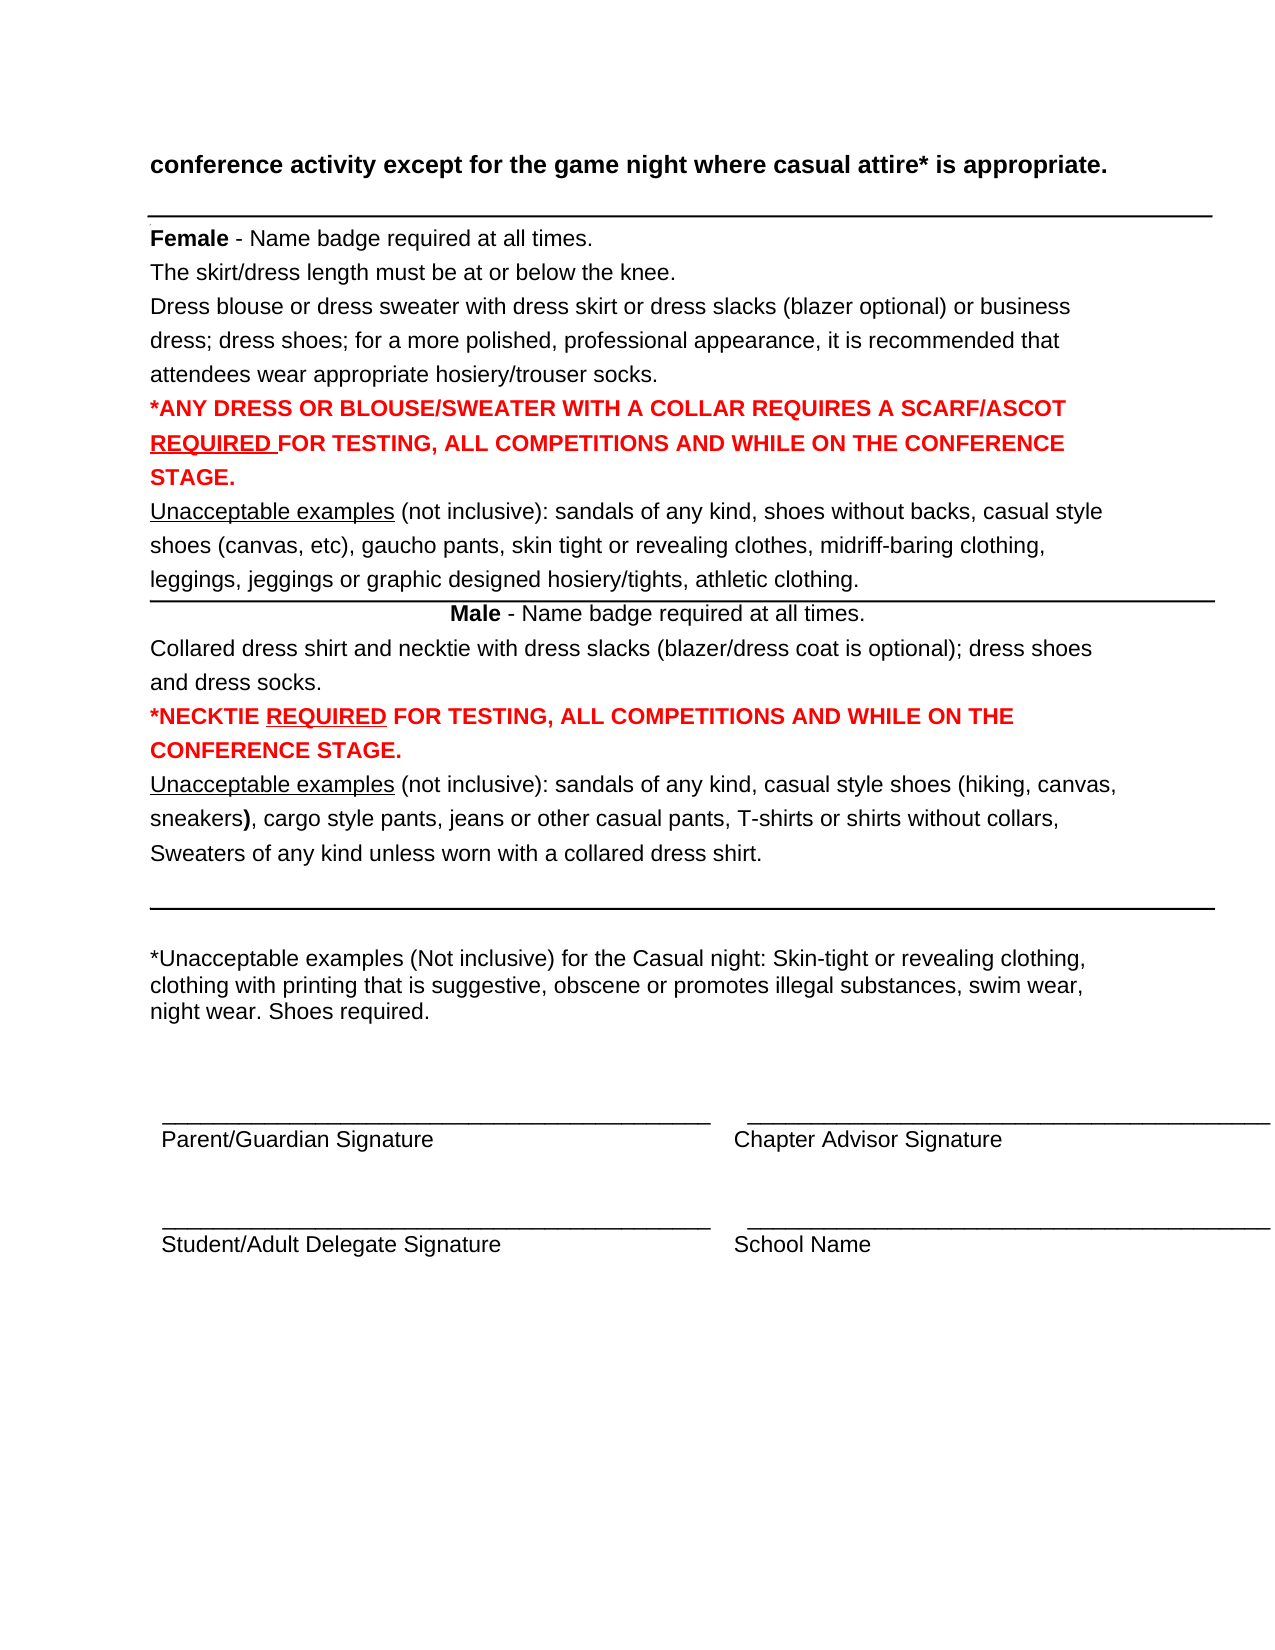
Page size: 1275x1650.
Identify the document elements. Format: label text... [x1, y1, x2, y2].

table_cell Chapter Advisor Signature [723, 1126, 1275, 1156]
table_cell ___________________________________________ [150, 1156, 722, 1231]
text Dress blouse or dress sweater with dress skirt or dress slacks (blazer optional) or business dress; dress shoes; for a more polished, professional appearance, it is recommended that attendees wear appropriate hosiery/trouser socks. [150, 293, 1125, 388]
text Unacceptable examples (not inclusive): sandals of any kind, shoes without backs, casual style shoes (canvas, etc), gaucho pants, skin tight or revealing clothes, midriff-baring clothing, leggings, jeggings or graphic designed hosiery/tights, athletic clothing. [150, 498, 1125, 593]
table_cell _________________________________________ [723, 1156, 1275, 1231]
table_cell Student/Adult Delegate Signature [150, 1231, 722, 1306]
text *NECKTIE REQUIRED FOR TESTING, ALL COMPETITIONS AND WHILE ON THE CONFERENCE STAGE. [150, 703, 1125, 763]
table_header _________________________________________ [723, 1051, 1275, 1126]
table_cell School Name [723, 1231, 1275, 1306]
text *ANY DRESS OR BLOUSE/SWEATER WITH A COLLAR REQUIRES A SCARF/ASCOT REQUIRED FOR TESTING, ALL COMPETITIONS AND WHILE ON THE CONFERENCE STAGE. [150, 395, 1125, 490]
text Male - Name badge required at all times. [375, 603, 1125, 627]
text The skirt/dress length must be at or below the knee. [150, 259, 1125, 285]
text Collared dress shirt and necktie with dress slacks (blazer/dress coat is optional); dress shoes and dress socks. [150, 634, 1125, 695]
table_header ___________________________________________ [150, 1051, 722, 1126]
text *Unacceptable examples (Not inclusive) for the Casual night: Skin-tight or revealing clothing, clothing with printing that is suggestive, obscene or promotes illegal substances, swim wear, night wear. Shoes required. [150, 945, 1125, 1024]
text Unacceptable examples (not inclusive): sandals of any kind, casual style shoes (hiking, canvas, sneakers), cargo style pants, jeans or other casual pants, T-shirts or shirts without collars, Sweaters of any kind unless worn with a collared dress shirt. [150, 771, 1125, 866]
text Female - Name badge required at all times. [150, 224, 1125, 251]
text These guidelines apply throughout the conference for any conference activity except for the game night where casual attire* is appropriate. [150, 150, 1125, 179]
table_cell Parent/Guardian Signature [150, 1126, 722, 1156]
